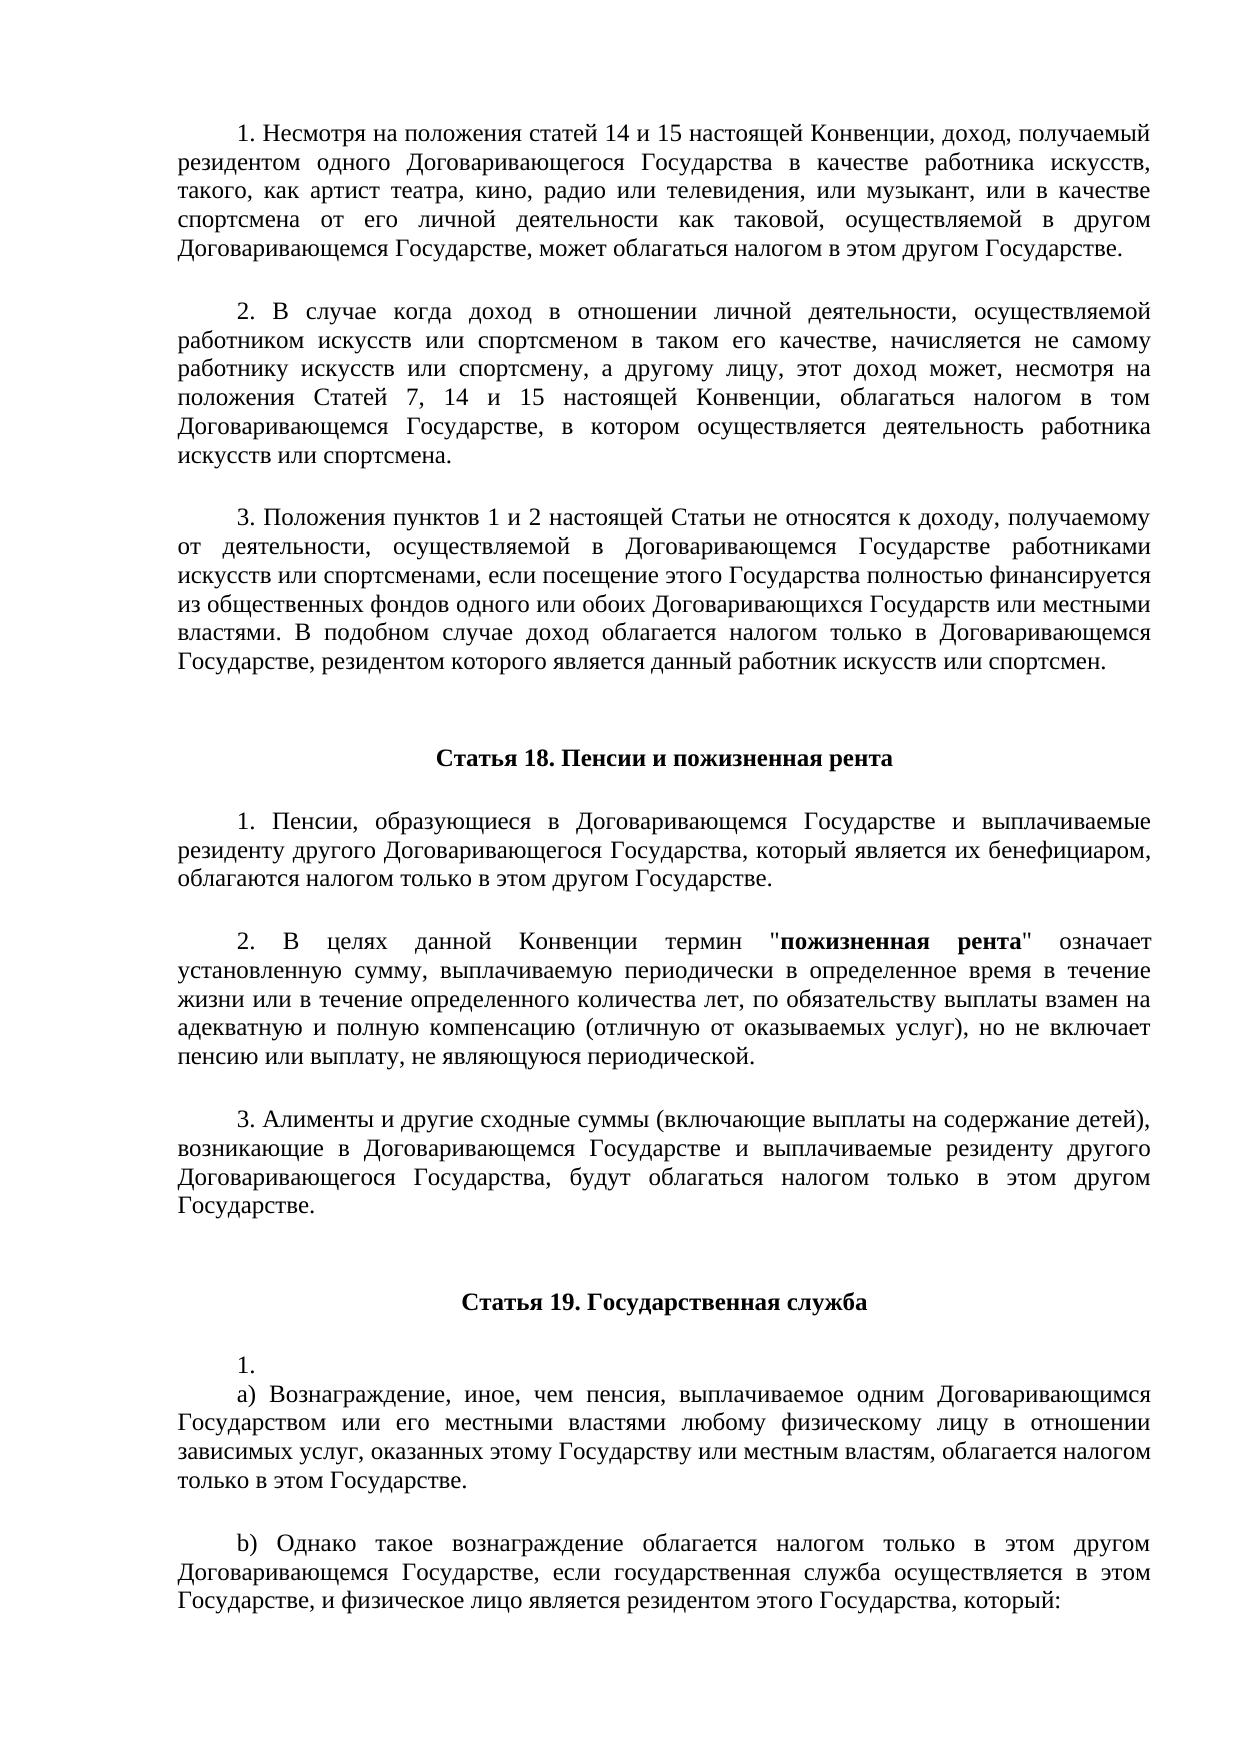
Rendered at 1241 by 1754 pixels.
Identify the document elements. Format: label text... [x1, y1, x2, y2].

text 1. Пенсии, образующиеся в Договаривающемся Государстве и выплачиваемые резиденту другого Договаривающегося Государства, который является их бенефициаром, облагаются налогом только в этом другом Государстве. [177, 806, 1152, 892]
text Статья 18. Пенсии и пожизненная рента [177, 743, 1152, 772]
text Статья 19. Государственная служба [177, 1287, 1152, 1316]
text b) Однако такое вознаграждение облагается налогом только в этом другом Договаривающемся Государстве, если государственная служба осуществляется в этом Государстве, и физическое лицо является резидентом этого Государства, который: [177, 1528, 1152, 1614]
text 2. В целях данной Конвенции термин "пожизненная рента" означает установленную сумму, выплачиваемую периодически в определенное время в течение жизни или в течение определенного количества лет, по обязательству выплаты взамен на адекватную и полную компенсацию (отличную от оказываемых услуг), но не включает пенсию или выплату, не являющуюся периодической. [177, 926, 1152, 1070]
text 3. Положения пунктов 1 и 2 настоящей Статьи не относятся к доходу, получаемому от деятельности, осуществляемой в Договаривающемся Государстве работниками искусств или спортсменами, если посещение этого Государства полностью финансируется из общественных фондов одного или обоих Договаривающихся Государств или местными властями. В подобном случае доход облагается налогом только в Договаривающемся Государстве, резидентом которого является данный работник искусств или спортсмен. [177, 502, 1152, 675]
text 1. Несмотря на положения статей 14 и 15 настоящей Конвенции, доход, получаемый резидентом одного Договаривающегося Государства в качестве работника искусств, такого, как артист театра, кино, радио или телевидения, или музыкант, или в качестве спортсмена от его личной деятельности как таковой, осуществляемой в другом Договаривающемся Государстве, может облагаться налогом в этом другом Государстве. [177, 118, 1152, 262]
text 3. Алименты и другие сходные суммы (включающие выплаты на содержание детей), возникающие в Договаривающемся Государстве и выплачиваемые резиденту другого Договаривающегося Государства, будут облагаться налогом только в этом другом Государстве. [177, 1104, 1152, 1219]
text а) Вознаграждение, иное, чем пенсия, выплачиваемое одним Договаривающимся Государством или его местными властями любому физическому лицу в отношении зависимых услуг, оказанных этому Государству или местным властям, облагается налогом только в этом Государстве. [177, 1379, 1152, 1494]
text 1. [177, 1350, 1152, 1379]
text 2. В случае когда доход в отношении личной деятельности, осуществляемой работником искусств или спортсменом в таком его качестве, начисляется не самому работнику искусств или спортсмену, а другому лицу, этот доход может, несмотря на положения Статей 7, 14 и 15 настоящей Конвенции, облагаться налогом в том Договаривающемся Государстве, в котором осуществляется деятельность работника искусств или спортсмена. [177, 296, 1152, 468]
